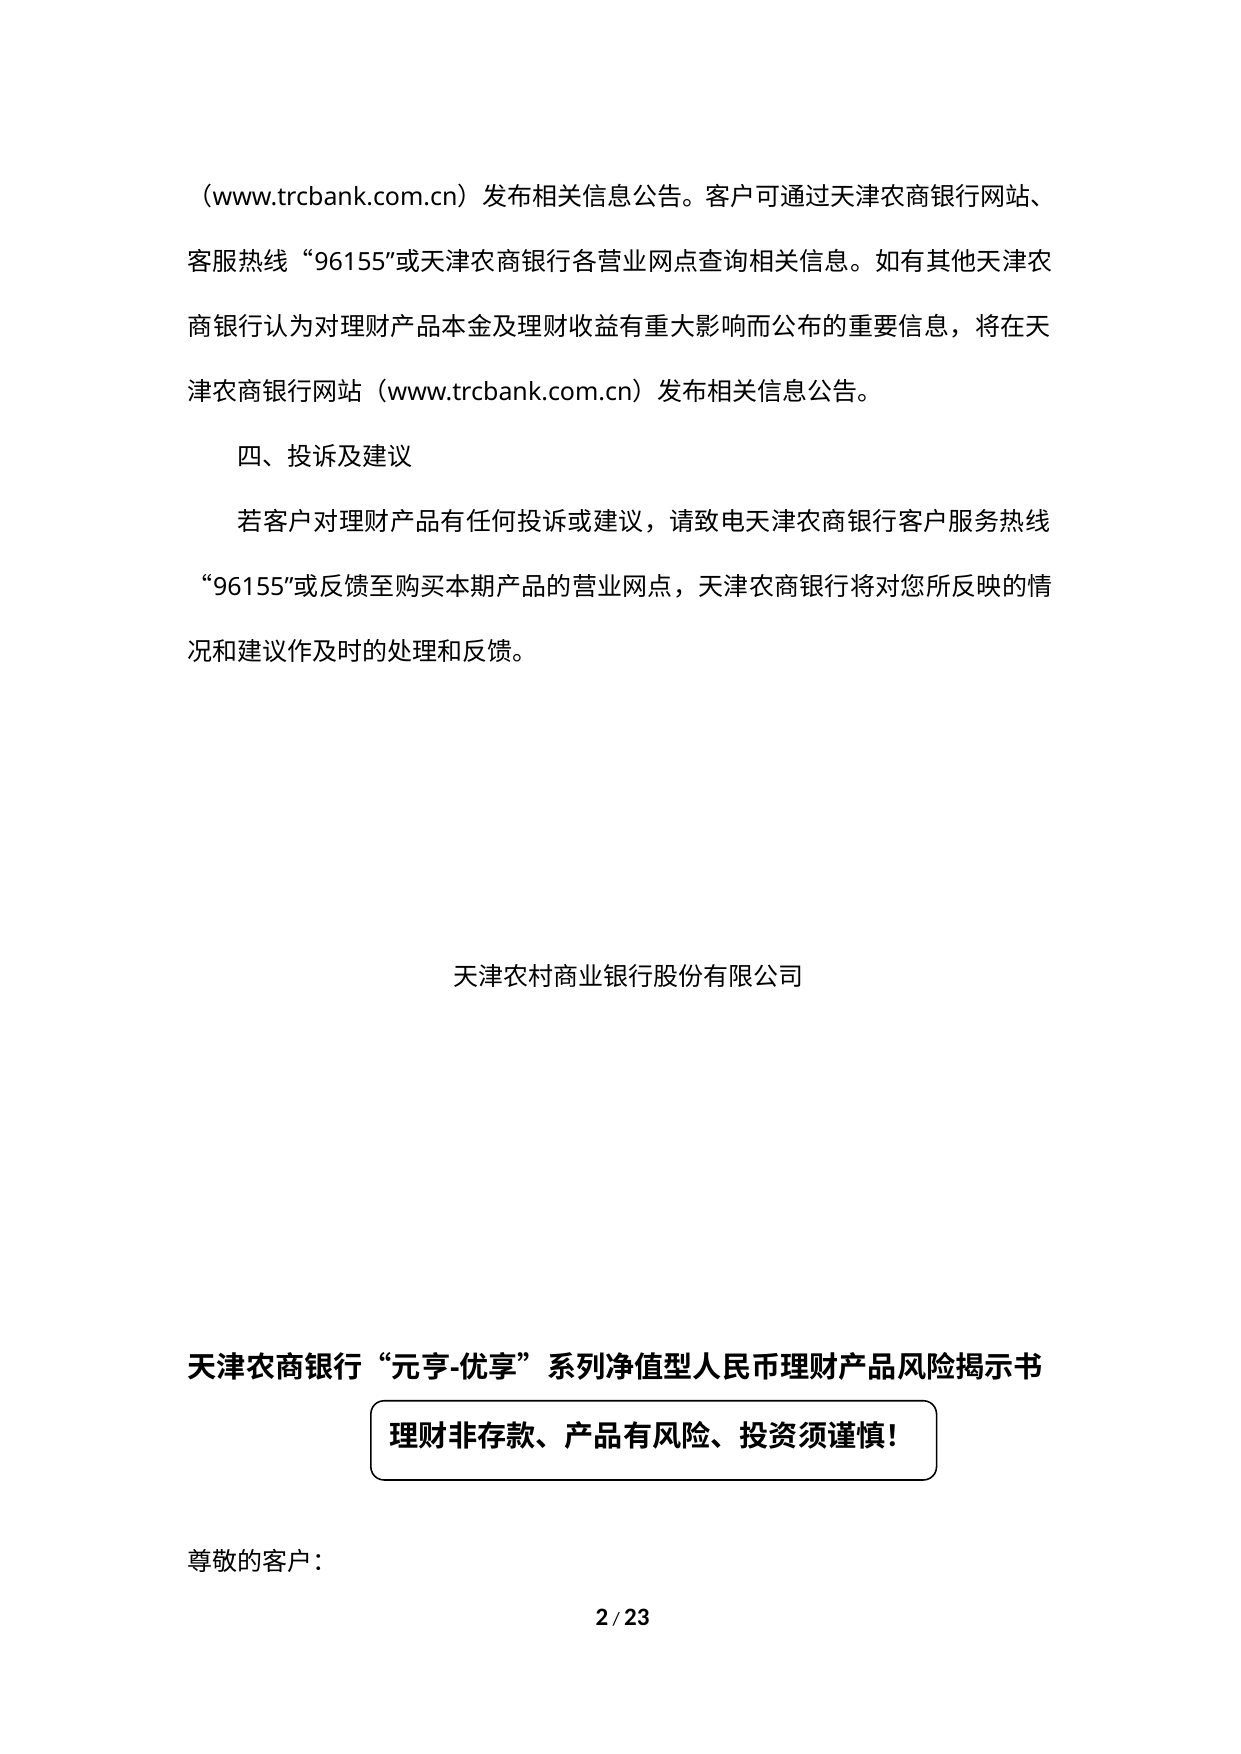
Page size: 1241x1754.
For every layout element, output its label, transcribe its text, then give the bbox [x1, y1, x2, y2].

text 四、投诉及建议 [187, 422, 1053, 487]
text 尊敬的客户： [187, 1527, 1053, 1592]
text 天津农商银行“元亨-优享”系列净值型人民币理财产品风险揭示书 [187, 1332, 1053, 1397]
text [187, 162, 1053, 422]
text 天津农村商业银行股份有限公司 [187, 942, 1053, 1007]
text 若客户对理财产品有任何投诉或建议，请致电天津农商银行客户服务热线“96155”或反馈至购买本期产品的营业网点，天津农商银行将对您所反映的情况和建议作及时的处理和反馈。 [187, 487, 1053, 682]
